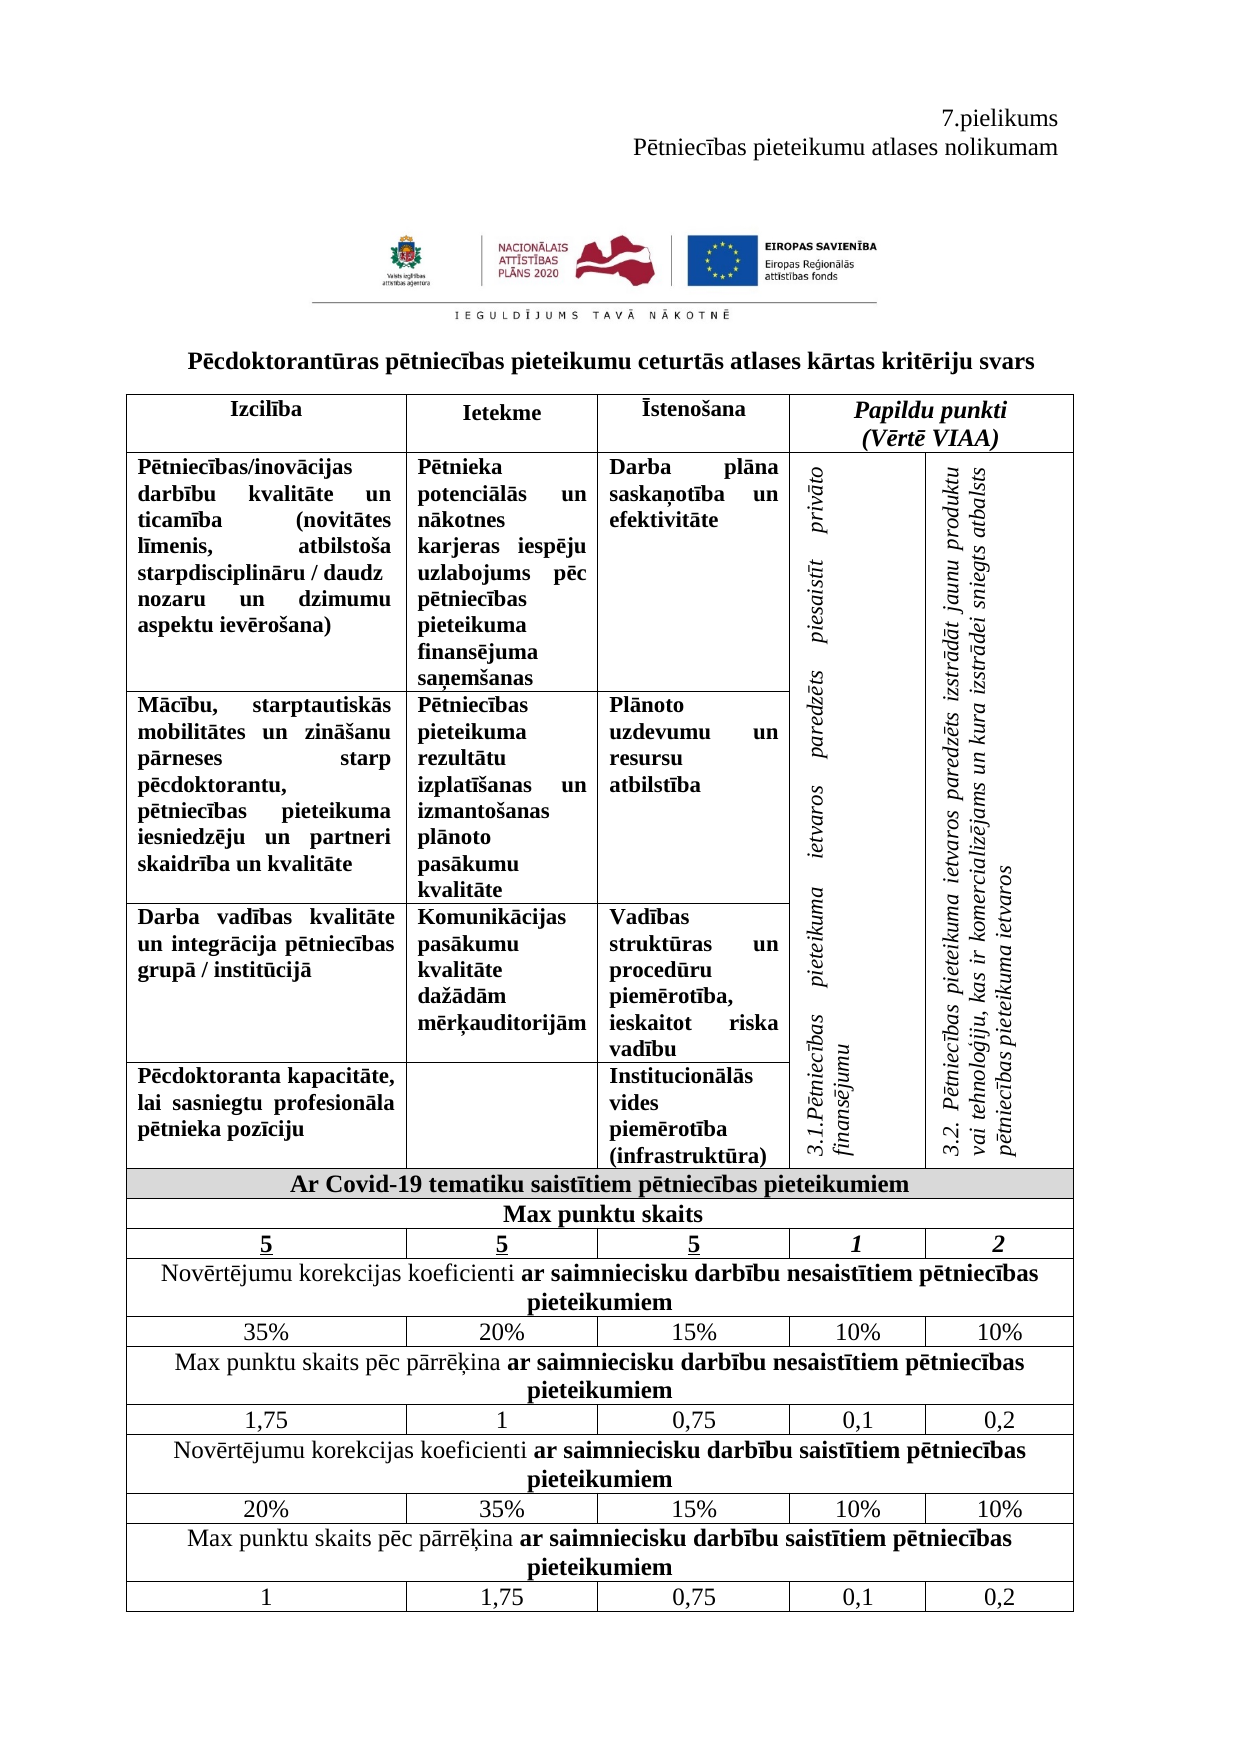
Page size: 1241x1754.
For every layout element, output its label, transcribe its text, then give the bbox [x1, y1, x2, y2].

table_cell 0,1 [790, 1405, 925, 1434]
table_cell 3.2. Pētniecības pieteikuma ietvaros paredzēts izstrādāt jaunu produktu vai tehnoloģiju, kas ir komercializējams un kura izstrādei sniegts atbalsts pētniecības pieteikuma ietvaros [926, 453, 1073, 1168]
table_cell 10% [790, 1317, 925, 1346]
table_cell 1 [127, 1582, 406, 1611]
table_cell Max punktu skaits pēc pārrēķina ar saimniecisku darbību saistītiem pētniecības pieteikumiem [127, 1524, 1073, 1581]
table_header Papildu punkti (Vērtē VIAA) [790, 395, 1073, 452]
text Pēcdoktorantūras pētniecības pieteikumu ceturtās atlases kārtas kritēriju svars [187, 311, 1053, 375]
table_cell 1 [790, 1229, 925, 1257]
table_cell Vadības struktūras un procedūru piemērotība, ieskaitot riska vadību [598, 904, 789, 1062]
table_cell 15% [598, 1494, 789, 1522]
table_cell 0,1 [790, 1582, 925, 1611]
table_header Ietekme [407, 395, 597, 452]
table_cell 20% [407, 1317, 597, 1346]
table_cell 10% [926, 1494, 1073, 1522]
table_cell Pētniecības/inovācijas darbību kvalitāte un ticamība (novitātes līmenis, atbilstoša starpdisciplināru / daudznozaru un dzimumu aspektu ievērošana) [127, 453, 406, 691]
table_cell Max punktu skaits pēc pārrēķina ar saimniecisku darbību nesaistītiem pētniecības pieteikumiem [127, 1347, 1073, 1404]
table_cell [407, 1063, 597, 1168]
table_header Izcilība [127, 395, 406, 452]
table_cell 1,75 [407, 1582, 597, 1611]
table_cell Pētniecības pieteikuma rezultātu izplatīšanas un izmantošanas plānoto pasākumu kvalitāte [407, 692, 597, 902]
table_header Īstenošana [598, 395, 789, 452]
table_cell Mācību, starptautiskās mobilitātes un zināšanu pārneses starp pēcdoktorantu, pētniecības pieteikuma iesniedzēju un partneri skaidrība un kvalitāte [127, 692, 406, 902]
table_cell Darba plāna saskaņotība un efektivitāte [598, 453, 789, 691]
table_cell 5 [598, 1229, 789, 1257]
table_cell 0,2 [926, 1582, 1073, 1611]
table_cell Ar Covid-19 tematiku saistītiem pētniecības pieteikumiem [127, 1169, 1073, 1198]
table_cell 20% [127, 1494, 406, 1522]
table_cell Darba vadības kvalitāte un integrācija pētniecības grupā / institūcijā [127, 904, 406, 1062]
table_cell 1,75 [127, 1405, 406, 1434]
table_cell Novērtējumu korekcijas koeficienti ar saimniecisku darbību saistītiem pētniecības pieteikumiem [127, 1435, 1073, 1493]
table_cell 0,2 [926, 1405, 1073, 1434]
table_cell 0,75 [598, 1582, 789, 1611]
table_cell 1 [407, 1405, 597, 1434]
table_cell 0,75 [598, 1405, 789, 1434]
table_cell 15% [598, 1317, 789, 1346]
table_cell 10% [926, 1317, 1073, 1346]
table_cell 2 [926, 1229, 1073, 1257]
table_cell Max punktu skaits [127, 1199, 1073, 1228]
table_cell Plānoto uzdevumu un resursu atbilstība [598, 692, 789, 902]
table_cell 5 [127, 1229, 406, 1257]
text Pētniecības pieteikumu atlases nolikumam [187, 132, 1058, 161]
table_cell Institucionālās vides piemērotība (infrastruktūra) [598, 1063, 789, 1168]
table_cell Komunikācijas pasākumu kvalitāte dažādām mērķauditorijām [407, 904, 597, 1062]
table_cell 10% [790, 1494, 925, 1522]
picture [292, 198, 884, 325]
text 7.pielikums [187, 103, 1058, 132]
table_cell 5 [407, 1229, 597, 1257]
table_cell Novērtējumu korekcijas koeficienti ar saimniecisku darbību nesaistītiem pētniecības pieteikumiem [127, 1259, 1073, 1316]
table_cell 3.1.Pētniecības pieteikuma ietvaros paredzēts piesaistīt privāto finansējumu [790, 453, 925, 1168]
table_cell 35% [407, 1494, 597, 1522]
table_cell 35% [127, 1317, 406, 1346]
table_cell Pēcdoktoranta kapacitāte, lai sasniegtu profesionāla pētnieka pozīciju [127, 1063, 406, 1168]
table_cell Pētnieka potenciālās un nākotnes karjeras iespēju uzlabojums pēc pētniecības pieteikuma finansējuma saņemšanas [407, 453, 597, 691]
